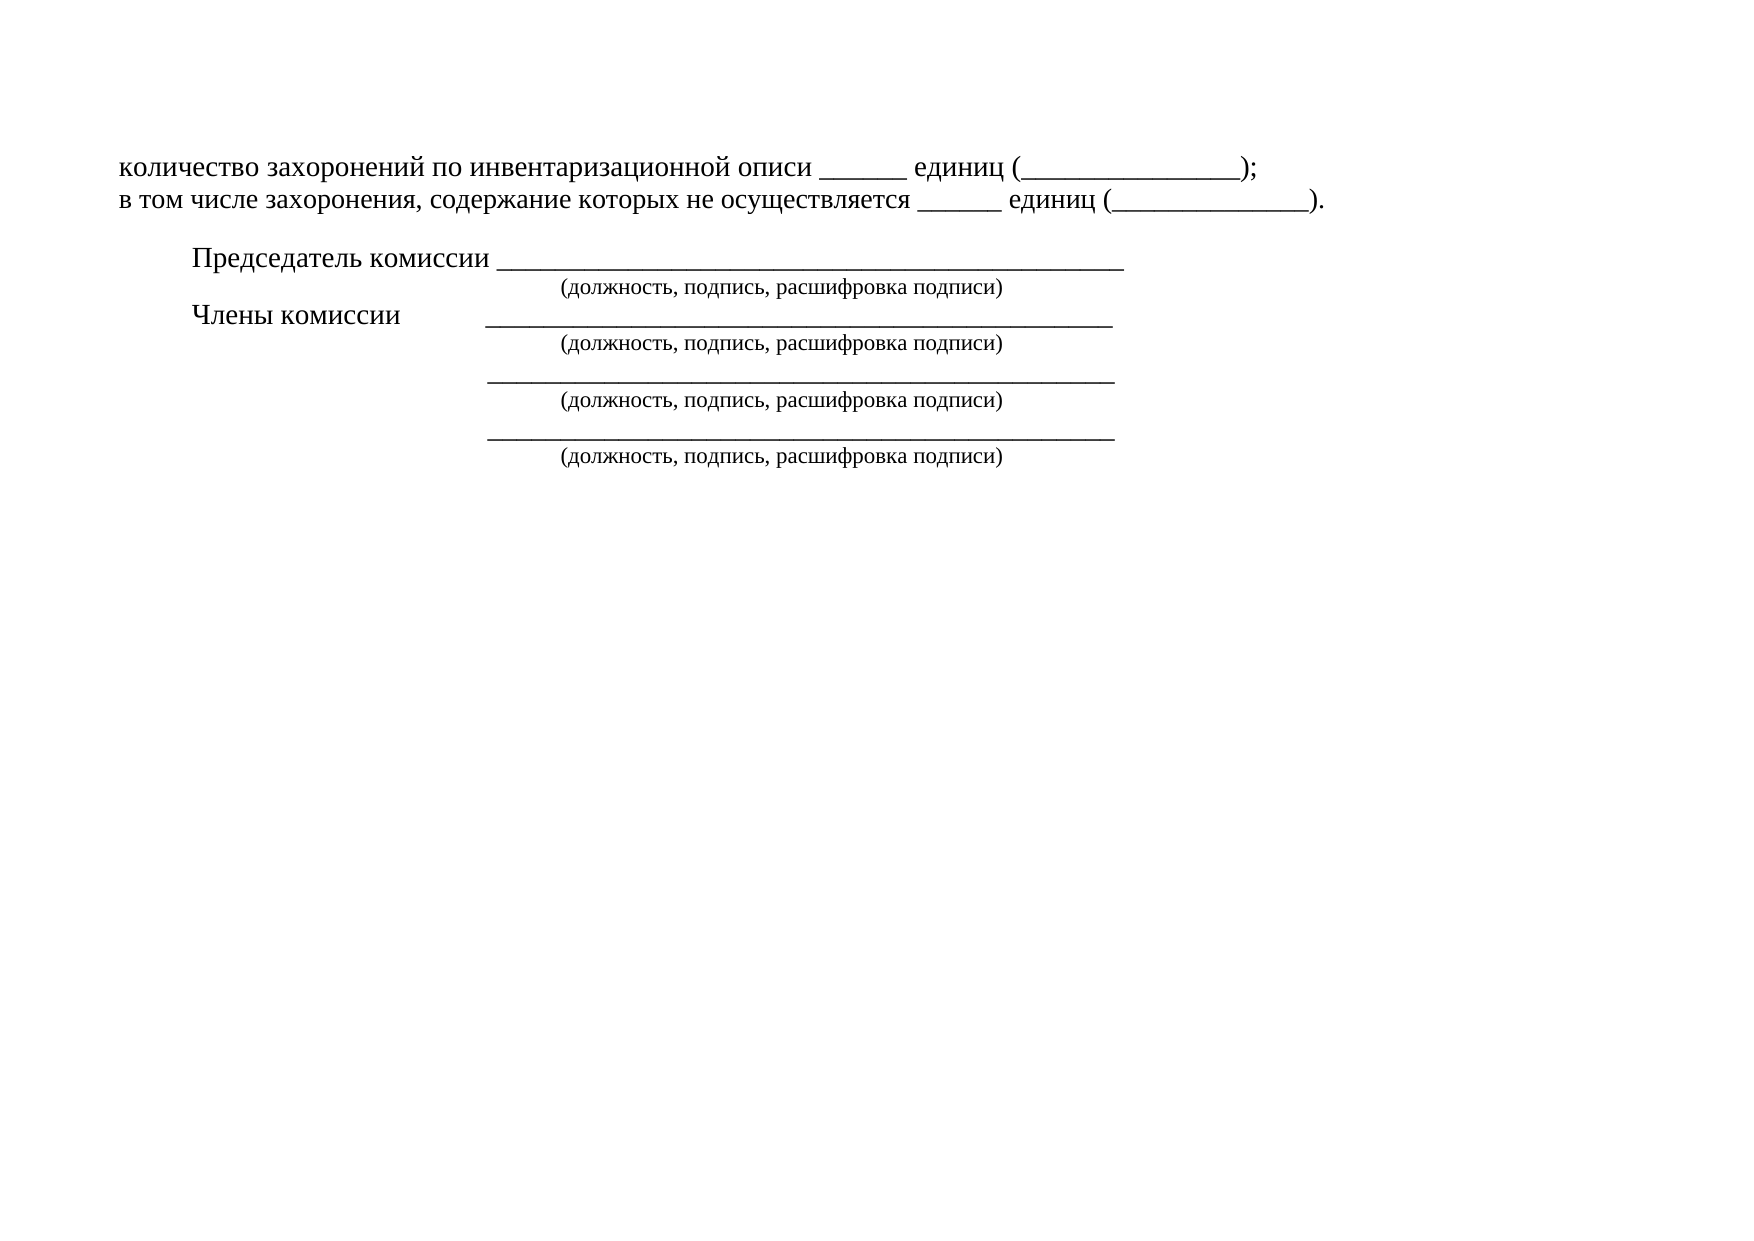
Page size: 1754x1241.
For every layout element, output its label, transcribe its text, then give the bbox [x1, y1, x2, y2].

text в том числе захоронения, содержание которых не осуществляется ______ единиц (______________). [119, 183, 1604, 215]
text ___________________________________________ [487, 412, 1604, 444]
text (должность, подпись, расшифровка подписи) [560, 331, 1604, 356]
text ___________________________________________ [487, 356, 1604, 387]
text Члены комиссии ___________________________________________ [192, 299, 1604, 331]
text (должность, подпись, расшифровка подписи) [560, 444, 1604, 469]
text количество захоронений по инвентаризационной описи ______ единиц (_______________); [119, 149, 1604, 183]
text (должность, подпись, расшифровка подписи) [560, 387, 1604, 412]
text Председатель комиссии ___________________________________________ [192, 241, 1604, 274]
text (должность, подпись, расшифровка подписи) [560, 274, 1604, 299]
